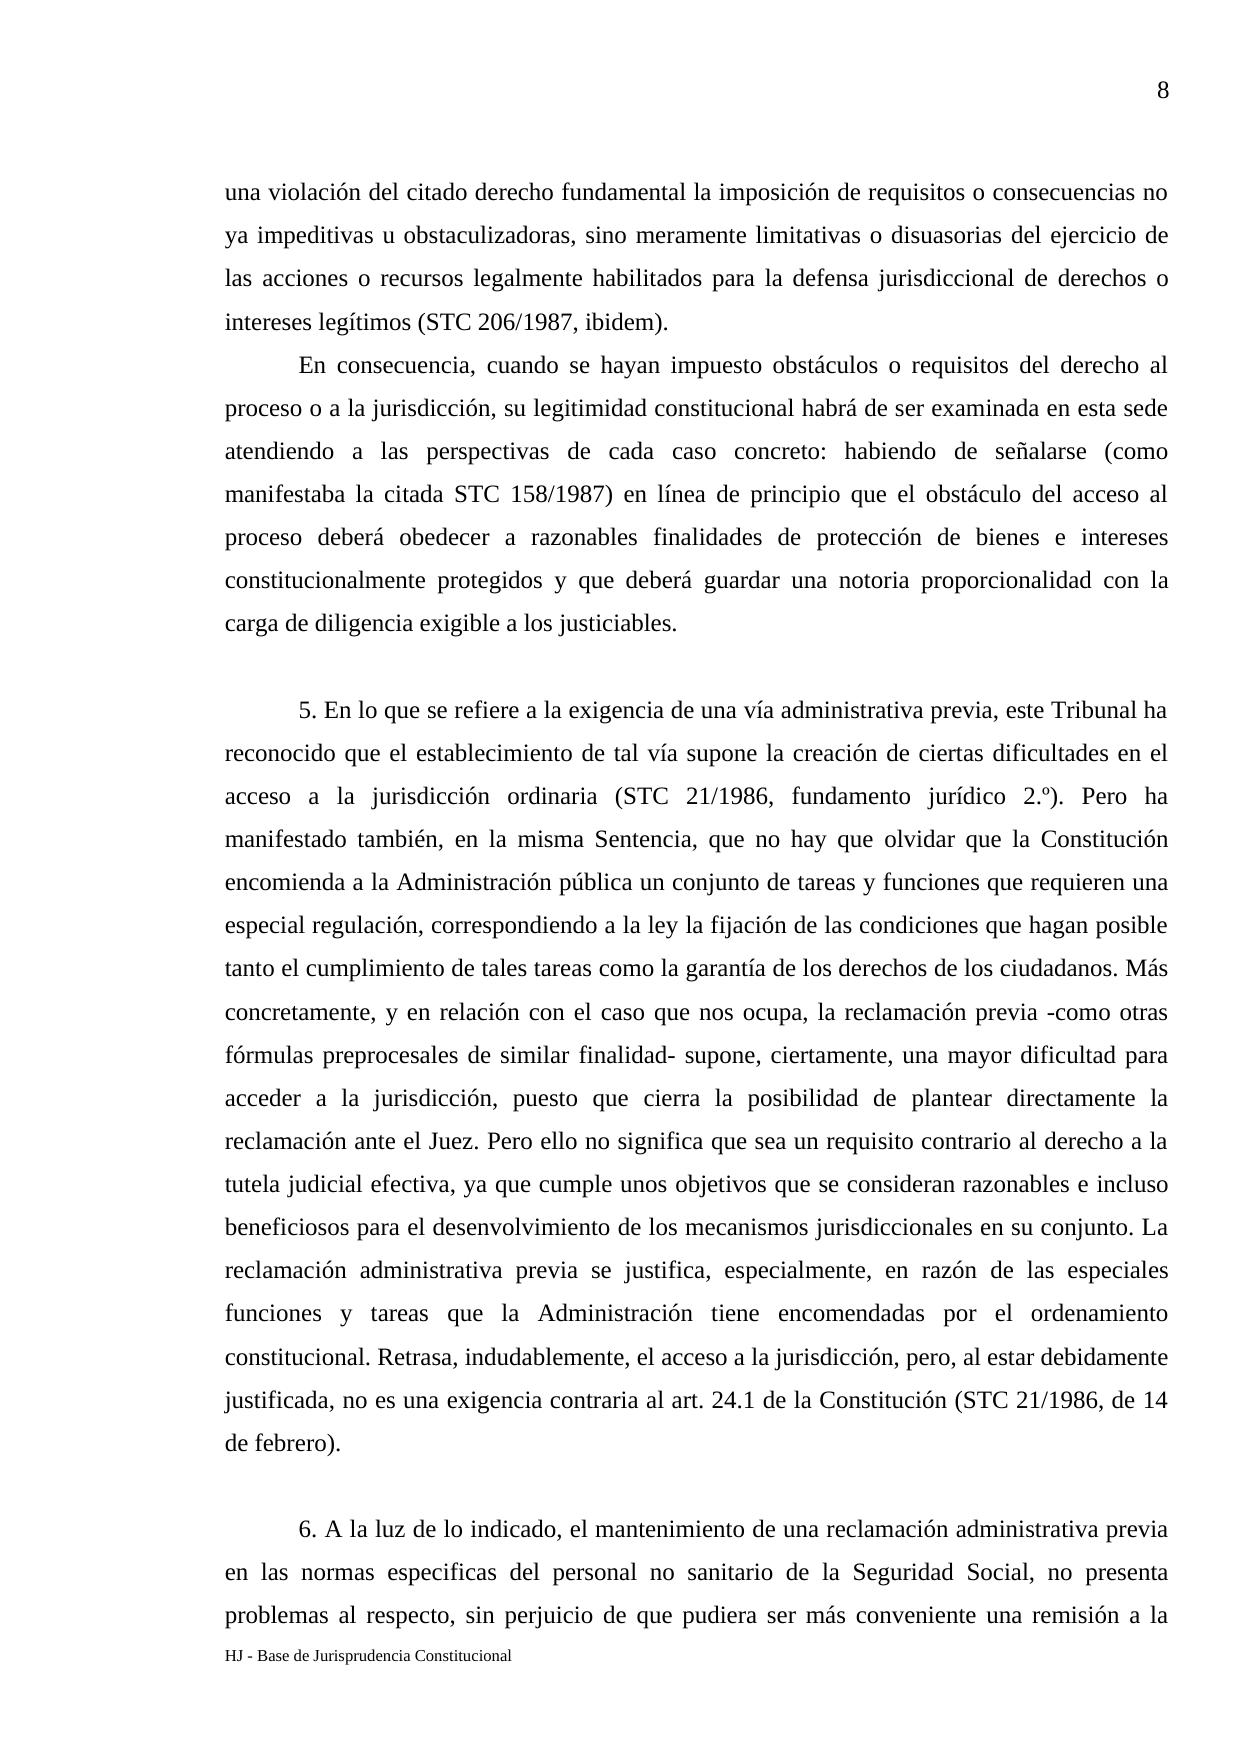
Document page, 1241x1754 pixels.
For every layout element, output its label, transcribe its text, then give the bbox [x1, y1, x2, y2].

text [224, 177, 1169, 335]
text En consecuencia, cuando se hayan impuesto obstáculos o requisitos del derecho al proceso o a la jurisdicción, su legitimidad constitucional habrá de ser examinada en esta sede atendiendo a las perspectivas de cada caso concreto: habiendo de señalarse (como manifestaba la citada STC 158/1987) en línea de principio que el obstáculo del acceso al proceso deberá obedecer a razonables finalidades de protección de bienes e intereses constitucionalmente protegidos y que deberá guardar una notoria proporcionalidad con la carga de diligencia exigible a los justiciables. [224, 350, 1169, 637]
text 5. En lo que se refiere a la exigencia de una vía administrativa previa, este Tribunal ha reconocido que el establecimiento de tal vía supone la creación de ciertas dificultades en el acceso a la jurisdicción ordinaria (STC 21/1986, fundamento jurídico 2.º). Pero ha manifestado también, en la misma Sentencia, que no hay que olvidar que la Constitución encomienda a la Administración pública un conjunto de tareas y funciones que requieren una especial regulación, correspondiendo a la ley la fijación de las condiciones que hagan posible tanto el cumplimiento de tales tareas como la garantía de los derechos de los ciudadanos. Más concretamente, y en relación con el caso que nos ocupa, la reclamación previa -como otras fórmulas preprocesales de similar finalidad- supone, ciertamente, una mayor dificultad para acceder a la jurisdicción, puesto que cierra la posibilidad de plantear directamente la reclamación ante el Juez. Pero ello no significa que sea un requisito contrario al derecho a la tutela judicial efectiva, ya que cumple unos objetivos que se consideran razonables e incluso beneficiosos para el desenvolvimiento de los mecanismos jurisdiccionales en su conjunto. La reclamación administrativa previa se justifica, especialmente, en razón de las especiales funciones y tareas que la Administración tiene encomendadas por el ordenamiento constitucional. Retrasa, indudablemente, el acceso a la jurisdicción, pero, al estar debidamente justificada, no es una exigencia contraria al art. 24.1 de la Constitución (STC 21/1986, de 14 de febrero). [224, 695, 1169, 1457]
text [224, 1514, 1169, 1629]
